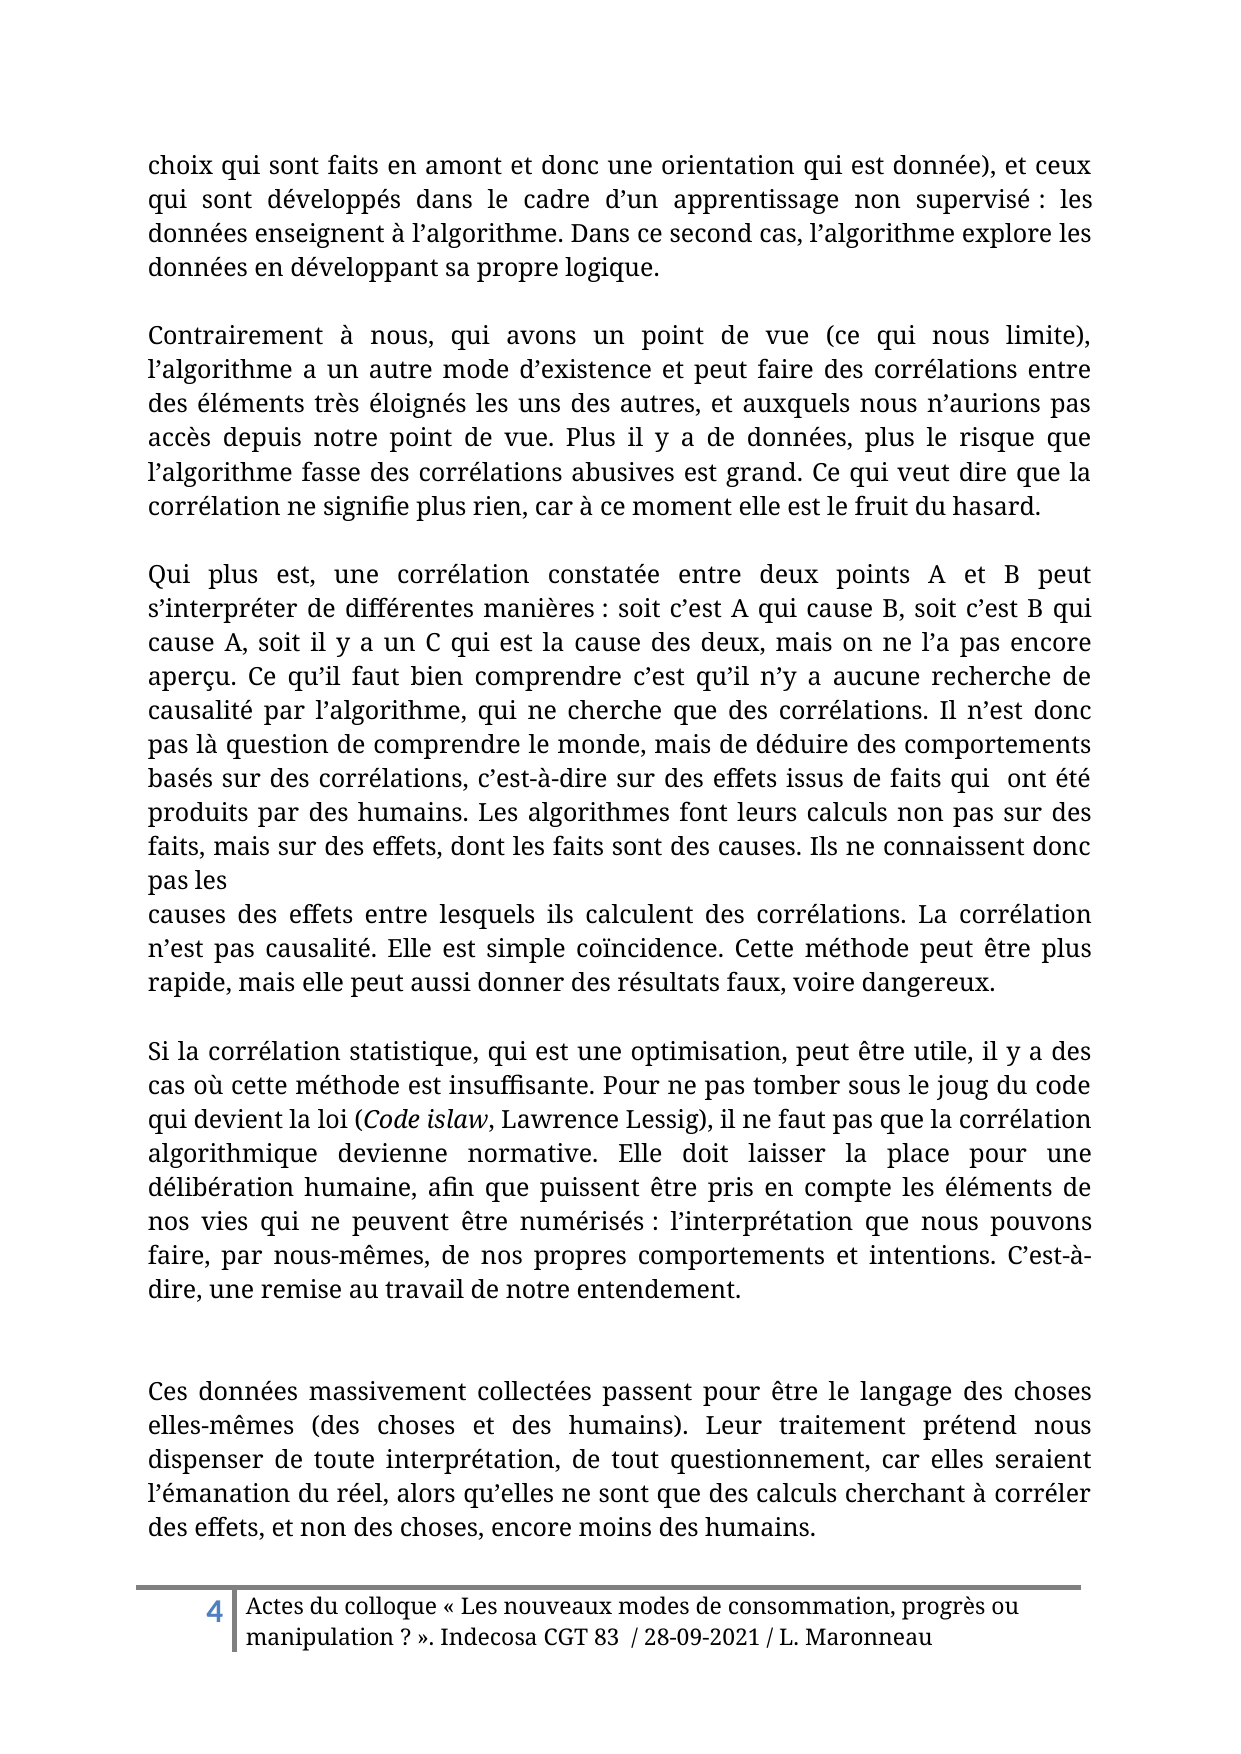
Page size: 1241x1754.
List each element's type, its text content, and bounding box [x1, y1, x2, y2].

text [148, 148, 1093, 284]
text Qui plus est, une corrélation constatée entre deux points A et B peut s’interpréter de différentes manières : soit c’est A qui cause B, soit c’est B qui cause A, soit il y a un C qui est la cause des deux, mais on ne l’a pas encore aperçu. Ce qu’il faut bien comprendre c’est qu’il n’y a aucune recherche de causalité par l’algorithme, qui ne cherche que des corrélations. Il n’est donc pas là question de comprendre le monde, mais de déduire des comportements basés sur des corrélations, c’est-à-dire sur des effets issus de faits qui ont été produits par des humains. Les algorithmes font leurs calculs non pas sur des faits, mais sur des effets, dont les faits sont des causes. Ils ne connaissent donc pas les [148, 556, 1093, 897]
text Contrairement à nous, qui avons un point de vue (ce qui nous limite), l’algorithme a un autre mode d’existence et peut faire des corrélations entre des éléments très éloignés les uns des autres, et auxquels nous n’aurions pas accès depuis notre point de vue. Plus il y a de données, plus le risque que l’algorithme fasse des corrélations abusives est grand. Ce qui veut dire que la corrélation ne signifie plus rien, car à ce moment elle est le fruit du hasard. [148, 318, 1093, 522]
text Ces données massivement collectées passent pour être le langage des choses elles-mêmes (des choses et des humains). Leur traitement prétend nous dispenser de toute interprétation, de tout questionnement, car elles seraient l’émanation du réel, alors qu’elles ne sont que des calculs cherchant à corréler des effets, et non des choses, encore moins des humains. [148, 1374, 1093, 1544]
text causes des effets entre lesquels ils calculent des corrélations. La corrélation n’est pas causalité. Elle est simple coïncidence. Cette méthode peut être plus rapide, mais elle peut aussi donner des résultats faux, voire dangereux. [148, 897, 1093, 999]
text Si la corrélation statistique, qui est une optimisation, peut être utile, il y a des cas où cette méthode est insuffisante. Pour ne pas tomber sous le joug du code qui devient la loi (Code islaw, Lawrence Lessig), il ne faut pas que la corrélation algorithmique devienne normative. Elle doit laisser la place pour une délibération humaine, afin que puissent être pris en compte les éléments de nos vies qui ne peuvent être numérisés : l’interprétation que nous pouvons faire, par nous-mêmes, de nos propres comportements et intentions. C’est-à-dire, une remise au travail de notre entendement. [148, 1033, 1093, 1306]
